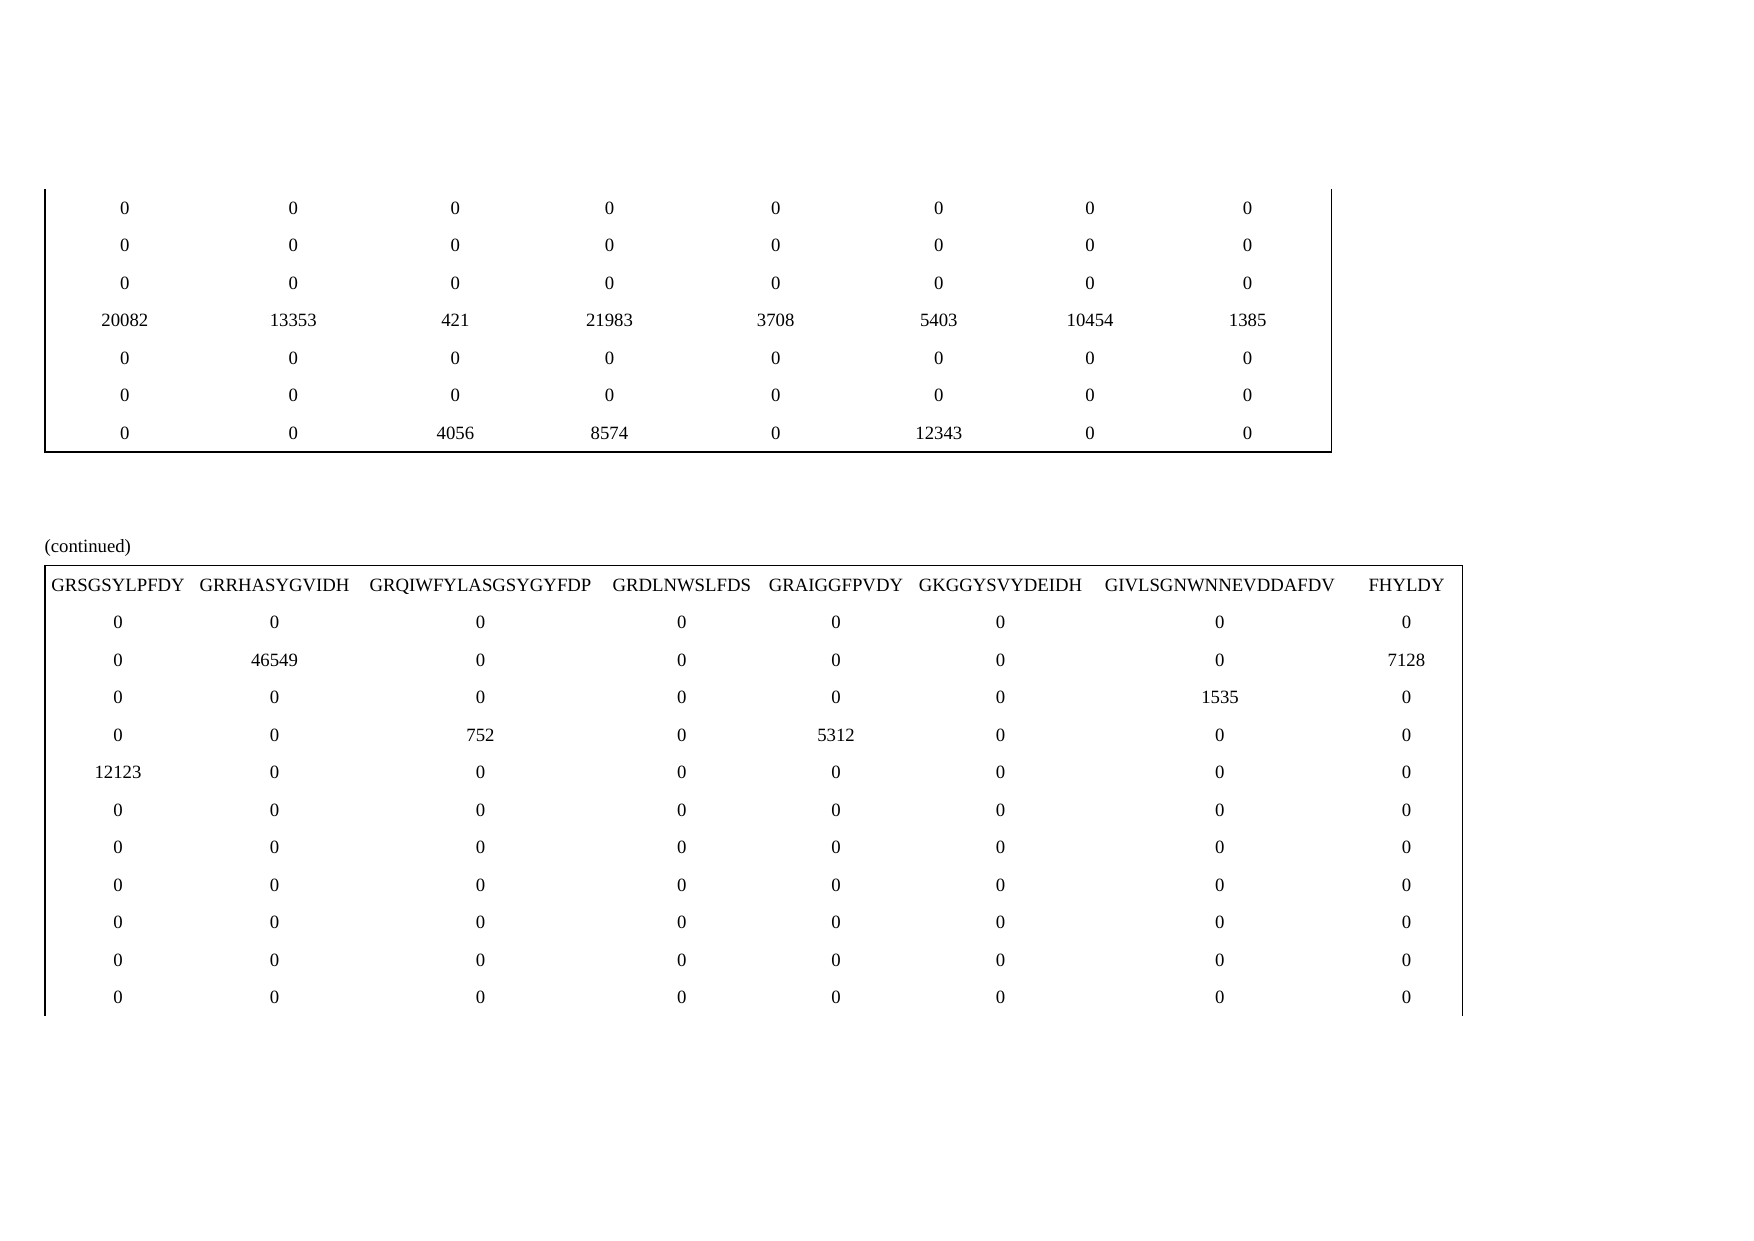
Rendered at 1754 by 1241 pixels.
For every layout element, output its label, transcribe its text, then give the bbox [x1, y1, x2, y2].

table_cell 0 [1164, 339, 1331, 376]
table_cell 0 [1350, 716, 1462, 753]
table_cell 0 [46, 679, 191, 716]
table_cell 0 [191, 604, 358, 641]
table_cell 0 [603, 866, 760, 903]
table_cell 0 [46, 604, 191, 641]
table_cell 0 [690, 189, 861, 226]
table_cell 0 [690, 376, 861, 414]
table_cell 0 [760, 679, 911, 716]
table_cell 0 [191, 679, 358, 716]
table_cell 0 [191, 941, 358, 978]
table_cell 0 [46, 904, 191, 941]
table_cell 0 [46, 339, 204, 376]
table_cell 0 [358, 866, 603, 903]
table_cell 0 [205, 414, 381, 451]
table_cell 0 [191, 904, 358, 941]
table_cell 0 [1090, 979, 1350, 1016]
table_cell 0 [191, 979, 358, 1016]
table_cell 0 [603, 641, 760, 678]
table_cell 0 [358, 829, 603, 866]
table_cell 0 [46, 641, 191, 678]
table_cell 421 [381, 301, 529, 339]
table_cell 0 [1090, 641, 1350, 678]
table_cell 0 [603, 904, 760, 941]
table_cell 0 [46, 791, 191, 828]
table_cell 0 [1350, 829, 1462, 866]
table_cell 0 [358, 904, 603, 941]
table_cell 0 [205, 376, 381, 414]
table_cell 0 [861, 339, 1016, 376]
table_cell 0 [205, 339, 381, 376]
table_cell 0 [603, 941, 760, 978]
table_cell 0 [1090, 904, 1350, 941]
table_cell 0 [1090, 604, 1350, 641]
table_cell 0 [911, 904, 1089, 941]
table_cell 0 [1090, 941, 1350, 978]
table_cell 0 [603, 979, 760, 1016]
table_cell 10454 [1016, 301, 1163, 339]
table_cell 0 [529, 226, 690, 264]
table_cell 0 [358, 604, 603, 641]
table_cell 0 [911, 754, 1089, 791]
table_header GRAIGGFPVDY [760, 566, 911, 603]
table_cell 0 [603, 604, 760, 641]
table_cell 0 [861, 264, 1016, 301]
table_cell 4056 [381, 414, 529, 451]
table_cell 0 [760, 829, 911, 866]
table_cell 0 [911, 791, 1089, 828]
table_cell 0 [911, 941, 1089, 978]
table_cell 46549 [191, 641, 358, 678]
table_header GRRHASYGVIDH [191, 566, 358, 603]
table_cell 0 [191, 791, 358, 828]
table_cell 0 [911, 979, 1089, 1016]
table_cell 5312 [760, 716, 911, 753]
table_cell 0 [46, 264, 204, 301]
table_cell 0 [191, 754, 358, 791]
table_cell 0 [191, 716, 358, 753]
table_cell 0 [911, 716, 1089, 753]
table_cell 0 [46, 189, 204, 226]
table_cell 0 [760, 941, 911, 978]
table_cell 0 [690, 414, 861, 451]
table_header GRQIWFYLASGSYGYFDP [358, 566, 603, 603]
table_cell 0 [1090, 866, 1350, 903]
table_cell 0 [529, 189, 690, 226]
table_cell 0 [760, 904, 911, 941]
table_cell 0 [1016, 414, 1163, 451]
table_cell 0 [760, 866, 911, 903]
table_cell 0 [861, 376, 1016, 414]
table_cell 0 [911, 641, 1089, 678]
table_cell 0 [1350, 904, 1462, 941]
table_cell 0 [1016, 189, 1163, 226]
table_cell 0 [861, 226, 1016, 264]
table_cell 0 [1164, 226, 1331, 264]
table_cell 0 [191, 866, 358, 903]
table_cell 0 [358, 791, 603, 828]
table_cell 0 [381, 264, 529, 301]
table_cell 0 [1350, 941, 1462, 978]
table_cell 5403 [861, 301, 1016, 339]
table_cell 13353 [205, 301, 381, 339]
table_cell 0 [690, 226, 861, 264]
table_cell 0 [1090, 716, 1350, 753]
table_cell 7128 [1350, 641, 1462, 678]
table_cell 0 [1350, 754, 1462, 791]
table_cell 0 [46, 941, 191, 978]
table_cell 0 [911, 829, 1089, 866]
table_cell 3708 [690, 301, 861, 339]
table_cell 0 [760, 641, 911, 678]
table_cell 0 [381, 376, 529, 414]
table_cell 0 [381, 226, 529, 264]
table_cell 0 [205, 264, 381, 301]
table_cell 0 [603, 791, 760, 828]
table_cell 0 [1090, 754, 1350, 791]
table_cell 0 [358, 641, 603, 678]
table_cell 0 [861, 189, 1016, 226]
table_cell 0 [358, 979, 603, 1016]
table_header FHYLDY [1350, 566, 1462, 603]
table_cell 12123 [46, 754, 191, 791]
table_cell 0 [1016, 339, 1163, 376]
table_cell 0 [603, 829, 760, 866]
table_cell 0 [358, 941, 603, 978]
table_cell 0 [760, 754, 911, 791]
table_cell 0 [1350, 791, 1462, 828]
table_cell 0 [911, 679, 1089, 716]
table_cell 0 [1090, 791, 1350, 828]
table_cell 0 [1090, 829, 1350, 866]
table_cell 0 [529, 264, 690, 301]
table_header GRDLNWSLFDS [603, 566, 760, 603]
table_cell 0 [46, 226, 204, 264]
table_cell 0 [46, 866, 191, 903]
table_cell 0 [690, 264, 861, 301]
table_cell 0 [760, 791, 911, 828]
table_cell 0 [1350, 604, 1462, 641]
table_cell 0 [358, 754, 603, 791]
table_cell 0 [911, 866, 1089, 903]
table_cell 0 [1164, 189, 1331, 226]
table_cell 0 [381, 189, 529, 226]
table_header GKGGYSVYDEIDH [911, 566, 1089, 603]
table_cell 0 [46, 414, 204, 451]
table_cell 0 [529, 339, 690, 376]
table_cell 0 [381, 339, 529, 376]
table_cell 0 [46, 829, 191, 866]
table_cell 0 [46, 979, 191, 1016]
table_cell 0 [46, 376, 204, 414]
table_cell 1385 [1164, 301, 1331, 339]
table_cell 0 [603, 754, 760, 791]
table_cell 20082 [46, 301, 204, 339]
table_cell 21983 [529, 301, 690, 339]
table_cell 0 [1164, 376, 1331, 414]
table_cell 0 [603, 679, 760, 716]
table_header GRSGSYLPFDY [46, 566, 191, 603]
table_cell 0 [760, 979, 911, 1016]
table_cell 0 [1350, 679, 1462, 716]
table_cell 0 [205, 189, 381, 226]
table_cell 0 [1016, 264, 1163, 301]
table_cell 0 [1350, 979, 1462, 1016]
table_cell 0 [690, 339, 861, 376]
table_cell 0 [603, 716, 760, 753]
table_cell 8574 [529, 414, 690, 451]
table_cell 0 [1350, 866, 1462, 903]
table_cell 0 [1016, 226, 1163, 264]
table_cell 0 [205, 226, 381, 264]
text (continued) [44, 527, 1742, 565]
table_header GIVLSGNWNNEVDDAFDV [1090, 566, 1350, 603]
table_cell 0 [1164, 414, 1331, 451]
table_cell 12343 [861, 414, 1016, 451]
table_cell 0 [46, 716, 191, 753]
table_cell 0 [191, 829, 358, 866]
table_cell 752 [358, 716, 603, 753]
table_cell 0 [1016, 376, 1163, 414]
table_cell 0 [760, 604, 911, 641]
table_cell 0 [529, 376, 690, 414]
table_cell 1535 [1090, 679, 1350, 716]
table_cell 0 [1164, 264, 1331, 301]
table_cell 0 [911, 604, 1089, 641]
table_cell 0 [358, 679, 603, 716]
